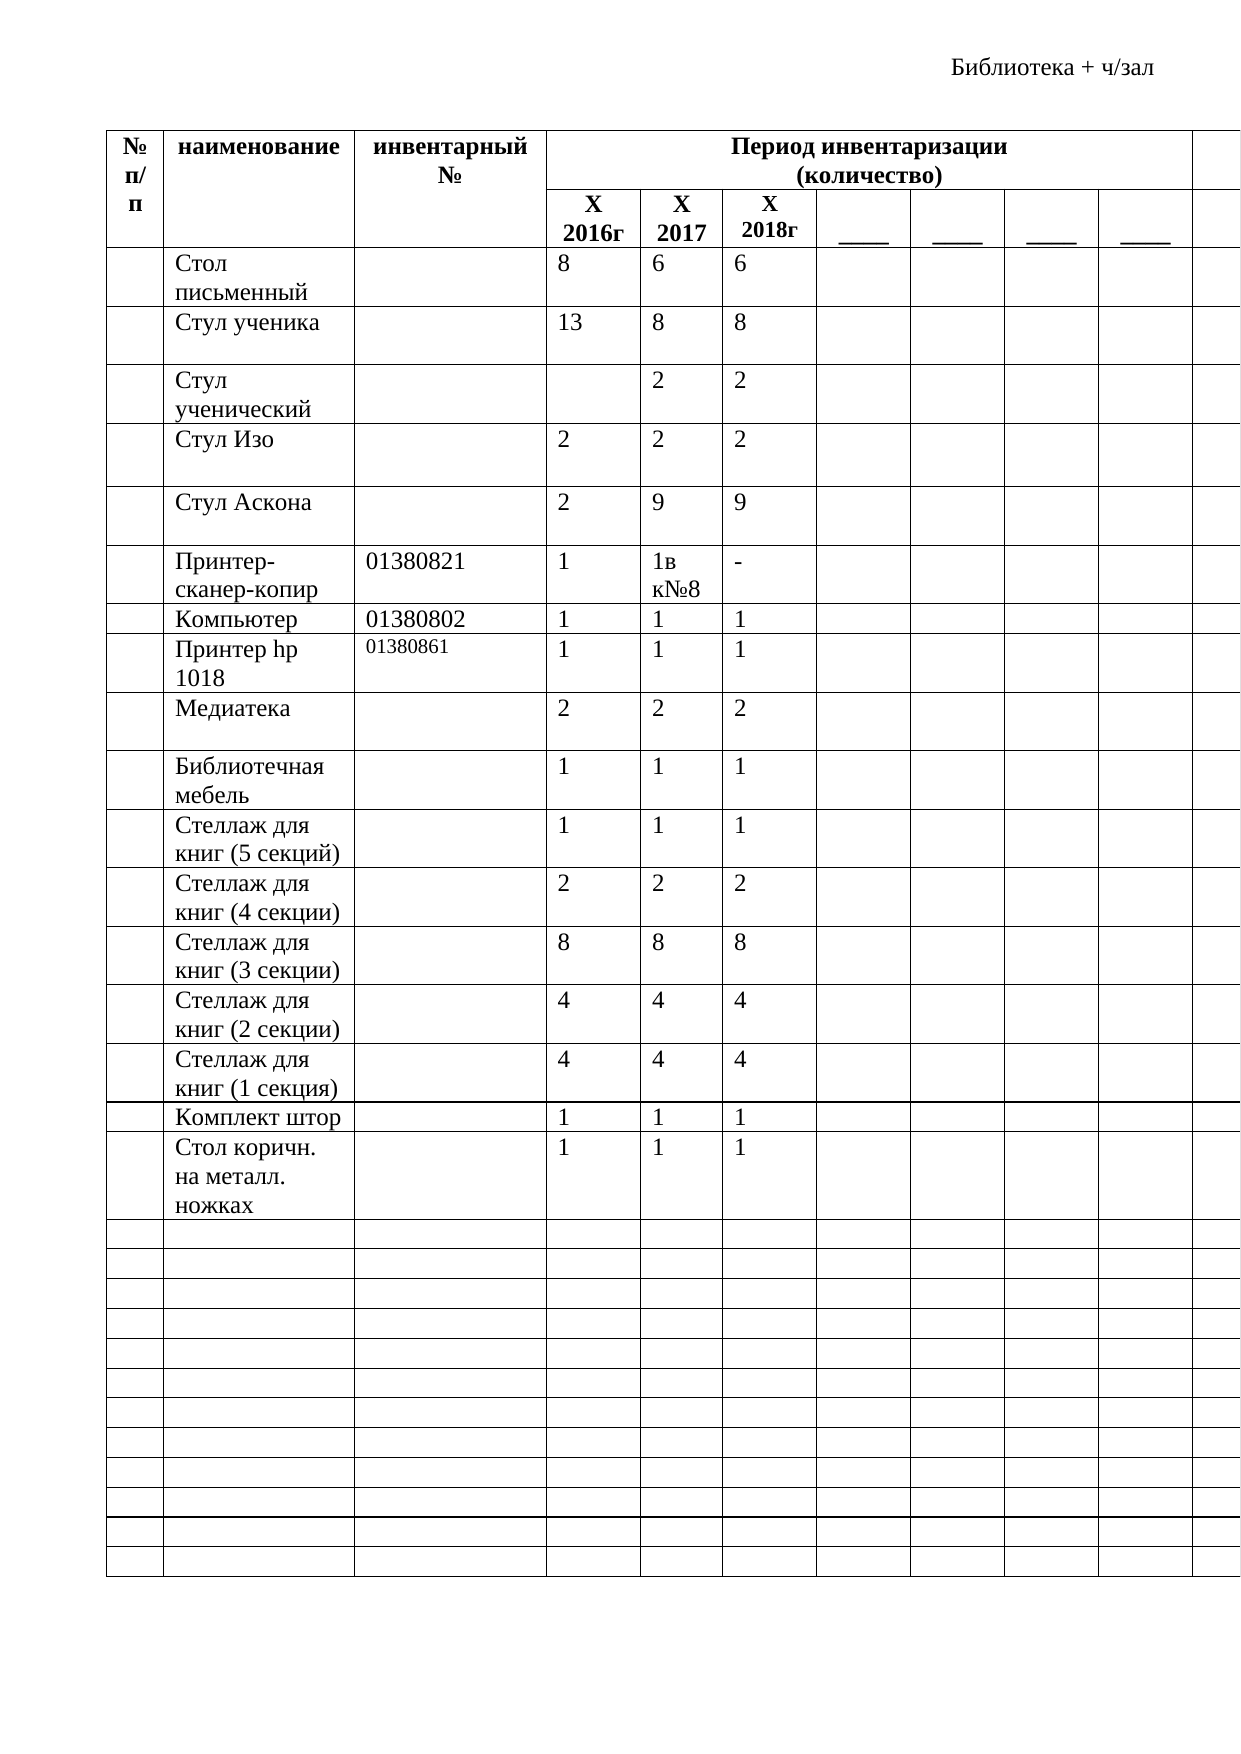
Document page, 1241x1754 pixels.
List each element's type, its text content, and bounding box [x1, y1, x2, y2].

table_cell 4 [723, 1044, 816, 1101]
table_cell [1005, 1339, 1098, 1367]
table_cell [1193, 1518, 1240, 1546]
table_cell [1193, 1279, 1240, 1308]
table_cell [107, 546, 163, 603]
table_cell [107, 1132, 163, 1218]
table_cell [1005, 751, 1098, 809]
table_cell [355, 1369, 546, 1397]
table_cell [817, 810, 910, 867]
table_cell [911, 1279, 1004, 1308]
table_cell [911, 365, 1004, 423]
table_cell [107, 1458, 163, 1487]
table_cell 2 [723, 424, 816, 486]
table_cell [817, 1044, 910, 1101]
table_cell [107, 927, 163, 984]
table_cell [1005, 487, 1098, 545]
table_cell 1 [723, 751, 816, 809]
table_cell [1193, 1103, 1240, 1131]
table_cell [723, 1428, 816, 1457]
table_cell 1 [547, 634, 640, 692]
table_cell [1193, 1309, 1240, 1338]
table_cell [355, 1488, 546, 1516]
table_cell 1 [641, 634, 722, 692]
table_cell Стол письменный [164, 248, 354, 306]
table_cell 01380861 [355, 634, 546, 692]
table_cell [1193, 985, 1240, 1043]
table_cell [355, 365, 546, 423]
table_cell 1 [547, 1132, 640, 1218]
table_cell [355, 1279, 546, 1308]
table_cell [723, 1309, 816, 1338]
table_cell [355, 927, 546, 984]
table_cell [1005, 365, 1098, 423]
table_cell [547, 1428, 640, 1457]
table_cell [1193, 190, 1240, 247]
table_cell [817, 1249, 910, 1278]
table_cell Стол коричн. на металл. ножках [164, 1132, 354, 1218]
table_cell [1005, 634, 1098, 692]
table_cell [723, 1339, 816, 1367]
table_cell [1005, 546, 1098, 603]
table_header № п/п [107, 131, 163, 247]
table_cell [911, 868, 1004, 926]
table_cell [1005, 1518, 1098, 1546]
table_cell [164, 1249, 354, 1278]
table_cell [164, 1398, 354, 1427]
table_cell [1193, 1044, 1240, 1101]
table_cell [641, 1488, 722, 1516]
table_cell [1193, 1428, 1240, 1457]
table_cell [1193, 604, 1240, 633]
table_cell [107, 1103, 163, 1131]
table_cell 9 [723, 487, 816, 545]
table_cell [817, 1309, 910, 1338]
table_cell [817, 868, 910, 926]
table_cell [107, 1518, 163, 1546]
table_cell Компьютер [164, 604, 354, 633]
table_cell [1193, 634, 1240, 692]
table_cell [911, 985, 1004, 1043]
table_cell [107, 307, 163, 364]
table_cell [1005, 693, 1098, 750]
table_cell [355, 1132, 546, 1218]
table_cell [1193, 751, 1240, 809]
table_cell 2 [641, 693, 722, 750]
table_cell [911, 927, 1004, 984]
table_cell ____ [817, 190, 910, 247]
table_cell 9 [641, 487, 722, 545]
table_cell [911, 307, 1004, 364]
table_cell 01380802 [355, 604, 546, 633]
table_cell [1099, 248, 1192, 306]
table_cell [723, 1398, 816, 1427]
table_cell [911, 693, 1004, 750]
table_cell [1099, 1249, 1192, 1278]
table_cell [817, 1428, 910, 1457]
table_cell [1099, 1339, 1192, 1367]
table_cell [817, 1132, 910, 1218]
table_cell [1099, 1428, 1192, 1457]
table_cell [547, 1279, 640, 1308]
table_cell 1 [723, 634, 816, 692]
table_cell [1005, 1369, 1098, 1397]
table_cell [641, 1339, 722, 1367]
table_cell [911, 1220, 1004, 1248]
table_cell [164, 1220, 354, 1248]
table_cell [817, 985, 910, 1043]
table_cell [107, 751, 163, 809]
table_cell [723, 1279, 816, 1308]
table_cell [107, 1220, 163, 1248]
table_cell [1193, 487, 1240, 545]
table_cell [1099, 1488, 1192, 1516]
table_cell Принтер hp 1018 [164, 634, 354, 692]
table_cell [1005, 248, 1098, 306]
table_cell [1193, 307, 1240, 364]
table_cell 2 [547, 868, 640, 926]
table_cell [107, 424, 163, 486]
table_cell [1099, 927, 1192, 984]
table_cell [355, 1458, 546, 1487]
table_cell [1005, 1458, 1098, 1487]
table_cell [1099, 693, 1192, 750]
table_cell 2 [723, 868, 816, 926]
table_cell [1005, 868, 1098, 926]
table_cell [1193, 365, 1240, 423]
table_cell [1193, 1398, 1240, 1427]
table_cell [1005, 810, 1098, 867]
table_cell 2 [641, 868, 722, 926]
table_header Период инвентаризации (количество) [547, 131, 1192, 188]
table_cell [817, 487, 910, 545]
table_cell 1 [723, 1132, 816, 1218]
table_cell 1в к№8 [641, 546, 722, 603]
table_cell [547, 1398, 640, 1427]
table_cell [641, 1279, 722, 1308]
table_cell [1099, 810, 1192, 867]
table_cell [911, 1103, 1004, 1131]
table_cell [641, 1518, 722, 1546]
table_cell [911, 1309, 1004, 1338]
table_cell [107, 985, 163, 1043]
table_cell [164, 1547, 354, 1576]
table_cell [723, 1547, 816, 1576]
table_cell [1193, 1488, 1240, 1516]
table_cell [1099, 1103, 1192, 1131]
table_cell [355, 751, 546, 809]
table_cell [817, 1547, 910, 1576]
table_cell [641, 1220, 722, 1248]
table_cell 8 [547, 248, 640, 306]
table_cell Принтер-сканер-копир [164, 546, 354, 603]
table_cell Стеллаж для книг (2 секции) [164, 985, 354, 1043]
table_cell [1005, 1309, 1098, 1338]
table_cell [107, 1398, 163, 1427]
table_cell [164, 1518, 354, 1546]
table_cell [355, 1309, 546, 1338]
table_cell [911, 1547, 1004, 1576]
table_cell [1099, 365, 1192, 423]
table_cell [1193, 1132, 1240, 1218]
table_cell [911, 1518, 1004, 1546]
table_cell [547, 1458, 640, 1487]
table_cell [355, 1428, 546, 1457]
table_cell [817, 927, 910, 984]
table_cell Стеллаж для книг (4 секции) [164, 868, 354, 926]
table_cell [107, 693, 163, 750]
table_cell [1099, 1220, 1192, 1248]
table_cell 8 [547, 927, 640, 984]
table_cell [1193, 927, 1240, 984]
table_cell [723, 1369, 816, 1397]
table_cell [817, 546, 910, 603]
table_cell [355, 424, 546, 486]
table_cell [547, 1249, 640, 1278]
table_cell [911, 487, 1004, 545]
table_cell Стеллаж для книг (1 секция) [164, 1044, 354, 1101]
table_cell [817, 424, 910, 486]
table_cell [1193, 424, 1240, 486]
table_cell [817, 693, 910, 750]
table_cell [355, 1398, 546, 1427]
table_cell [107, 1488, 163, 1516]
table_cell [355, 1547, 546, 1576]
table_cell [107, 248, 163, 306]
table_cell 1 [547, 604, 640, 633]
table_cell [547, 1488, 640, 1516]
table_cell [817, 634, 910, 692]
table_cell [1193, 1220, 1240, 1248]
table_cell [1099, 307, 1192, 364]
table_cell 1 [547, 751, 640, 809]
table_cell [355, 1249, 546, 1278]
table_cell [547, 1309, 640, 1338]
table_cell [107, 868, 163, 926]
table_cell [355, 1044, 546, 1101]
table_cell [911, 248, 1004, 306]
table_cell [723, 1249, 816, 1278]
table_cell [355, 1518, 546, 1546]
table_cell [1005, 1044, 1098, 1101]
table_cell [107, 1044, 163, 1101]
table_cell 13 [547, 307, 640, 364]
table_cell 1 [547, 546, 640, 603]
table_cell [1005, 424, 1098, 486]
table_cell [1193, 248, 1240, 306]
table_cell [1099, 1547, 1192, 1576]
table_cell 1 [641, 604, 722, 633]
table_cell [1005, 1428, 1098, 1457]
table_cell 4 [641, 1044, 722, 1101]
table_cell [355, 810, 546, 867]
table_cell 6 [641, 248, 722, 306]
table_cell [164, 1458, 354, 1487]
table_cell [911, 604, 1004, 633]
table_cell 1 [547, 1103, 640, 1131]
table_cell [1005, 1220, 1098, 1248]
table_cell [1099, 604, 1192, 633]
table_cell Стул ученический [164, 365, 354, 423]
table_cell 1 [641, 1132, 722, 1218]
table_cell 2 [641, 365, 722, 423]
table_cell ____ [1005, 190, 1098, 247]
table_cell Комплект штор [164, 1103, 354, 1131]
table_cell 4 [641, 985, 722, 1043]
table_cell [164, 1279, 354, 1308]
table_cell [911, 1428, 1004, 1457]
table_cell [164, 1339, 354, 1367]
table_cell 1 [641, 1103, 722, 1131]
table_cell Стул Аскона [164, 487, 354, 545]
table_cell 4 [547, 985, 640, 1043]
table_cell [355, 985, 546, 1043]
table_cell [355, 307, 546, 364]
table_cell [547, 1220, 640, 1248]
table_cell X 2016г [547, 190, 640, 247]
table_cell [911, 1339, 1004, 1367]
table_cell [1099, 1369, 1192, 1397]
table_cell [817, 365, 910, 423]
table_cell [911, 1132, 1004, 1218]
table_cell [911, 751, 1004, 809]
table_cell 2 [723, 365, 816, 423]
table_cell [355, 248, 546, 306]
table_cell 1 [547, 810, 640, 867]
table_cell 1 [723, 1103, 816, 1131]
table_cell X 2017 [641, 190, 722, 247]
table_cell [1005, 985, 1098, 1043]
table_cell [1099, 1279, 1192, 1308]
table_cell [355, 487, 546, 545]
table_cell [107, 1309, 163, 1338]
table_cell 2 [547, 424, 640, 486]
table_cell [1193, 1369, 1240, 1397]
table_cell [817, 1398, 910, 1427]
table_cell - [723, 546, 816, 603]
table_cell 1 [723, 604, 816, 633]
table_cell [911, 1044, 1004, 1101]
table_cell 1 [641, 751, 722, 809]
table_cell [547, 1369, 640, 1397]
table_cell [1099, 985, 1192, 1043]
table_cell [547, 1339, 640, 1367]
table_cell [641, 1249, 722, 1278]
table_cell [1193, 1547, 1240, 1576]
table_cell [911, 1369, 1004, 1397]
table_cell [1099, 751, 1192, 809]
table_cell [1099, 1398, 1192, 1427]
table_cell 2 [723, 693, 816, 750]
table_cell [1193, 1249, 1240, 1278]
table_cell [1099, 868, 1192, 926]
table_cell [107, 1279, 163, 1308]
table_cell [641, 1369, 722, 1397]
table_cell Библиотечная мебель [164, 751, 354, 809]
table_cell 4 [723, 985, 816, 1043]
table_cell [1099, 1132, 1192, 1218]
table_cell [911, 1488, 1004, 1516]
table_cell Стеллаж для книг (5 секций) [164, 810, 354, 867]
table_cell [911, 1249, 1004, 1278]
table_cell [817, 1279, 910, 1308]
table_cell [1193, 546, 1240, 603]
table_cell [817, 1458, 910, 1487]
table_cell 1 [641, 810, 722, 867]
table_cell ____ [911, 190, 1004, 247]
table_cell 01380821 [355, 546, 546, 603]
table_cell [547, 1547, 640, 1576]
table_cell [641, 1309, 722, 1338]
table_cell [107, 365, 163, 423]
table_cell [911, 1458, 1004, 1487]
table_cell 8 [723, 307, 816, 364]
table_cell [817, 1369, 910, 1397]
table_cell [723, 1220, 816, 1248]
table_cell 2 [547, 693, 640, 750]
table_cell [107, 1339, 163, 1367]
table_cell ____ [1099, 190, 1192, 247]
table_cell [1005, 1103, 1098, 1131]
table_cell [1005, 1132, 1098, 1218]
table_cell [911, 546, 1004, 603]
table_cell 8 [641, 307, 722, 364]
table_cell [911, 634, 1004, 692]
table_cell 4 [547, 1044, 640, 1101]
table_cell [164, 1309, 354, 1338]
table_cell [641, 1547, 722, 1576]
table_cell [355, 868, 546, 926]
table_cell 2 [641, 424, 722, 486]
table_cell [1099, 424, 1192, 486]
table_cell [355, 1103, 546, 1131]
table_cell [723, 1518, 816, 1546]
table_header [1193, 131, 1240, 188]
table_cell [1193, 810, 1240, 867]
table_cell [1099, 546, 1192, 603]
table_cell [1005, 1398, 1098, 1427]
table_cell [164, 1428, 354, 1457]
table_cell [107, 634, 163, 692]
table_cell [1193, 693, 1240, 750]
table_cell 2 [547, 487, 640, 545]
table_cell [817, 751, 910, 809]
table_cell [911, 424, 1004, 486]
table_cell [1099, 487, 1192, 545]
table_cell [1099, 634, 1192, 692]
table_cell Стул Изо [164, 424, 354, 486]
table_cell 6 [723, 248, 816, 306]
table_cell [1193, 1458, 1240, 1487]
table_cell [164, 1369, 354, 1397]
table_cell Стеллаж для книг (3 секции) [164, 927, 354, 984]
table_cell [107, 487, 163, 545]
table_cell [107, 1547, 163, 1576]
table_cell [1099, 1044, 1192, 1101]
table_cell [1005, 1249, 1098, 1278]
table_cell [817, 604, 910, 633]
table_cell [355, 1339, 546, 1367]
table_cell [107, 1369, 163, 1397]
table_cell [817, 248, 910, 306]
table_cell [107, 1428, 163, 1457]
table_cell [1005, 927, 1098, 984]
table_cell [817, 1339, 910, 1367]
table_cell [355, 693, 546, 750]
table_cell [1099, 1309, 1192, 1338]
table_cell [817, 307, 910, 364]
table_cell [723, 1488, 816, 1516]
table_cell [911, 810, 1004, 867]
table_header наименование [164, 131, 354, 247]
table_cell X 2018г [723, 190, 816, 247]
table_cell [355, 1220, 546, 1248]
table_cell [641, 1458, 722, 1487]
table_cell [1099, 1458, 1192, 1487]
table_cell [641, 1428, 722, 1457]
table_cell [817, 1103, 910, 1131]
text Библиотека + ч/зал [782, 52, 1181, 80]
table_cell 1 [723, 810, 816, 867]
table_cell Стул ученика [164, 307, 354, 364]
table_cell Медиатека [164, 693, 354, 750]
table_cell [817, 1518, 910, 1546]
table_cell 8 [641, 927, 722, 984]
table_cell [1005, 604, 1098, 633]
table_cell [641, 1398, 722, 1427]
table_cell [164, 1488, 354, 1516]
table_cell [911, 1398, 1004, 1427]
table_cell [107, 1249, 163, 1278]
table_cell [107, 810, 163, 867]
table_cell [1005, 1488, 1098, 1516]
table_cell [817, 1488, 910, 1516]
table_cell [1005, 307, 1098, 364]
table_cell [547, 1518, 640, 1546]
table_cell [1193, 868, 1240, 926]
table_cell 8 [723, 927, 816, 984]
table_cell [1005, 1547, 1098, 1576]
table_cell [723, 1458, 816, 1487]
table_cell [107, 604, 163, 633]
table_cell [817, 1220, 910, 1248]
table_cell [1193, 1339, 1240, 1367]
table_header инвентарный № [355, 131, 546, 247]
table_cell [1099, 1518, 1192, 1546]
table_cell [547, 365, 640, 423]
table_cell [1005, 1279, 1098, 1308]
